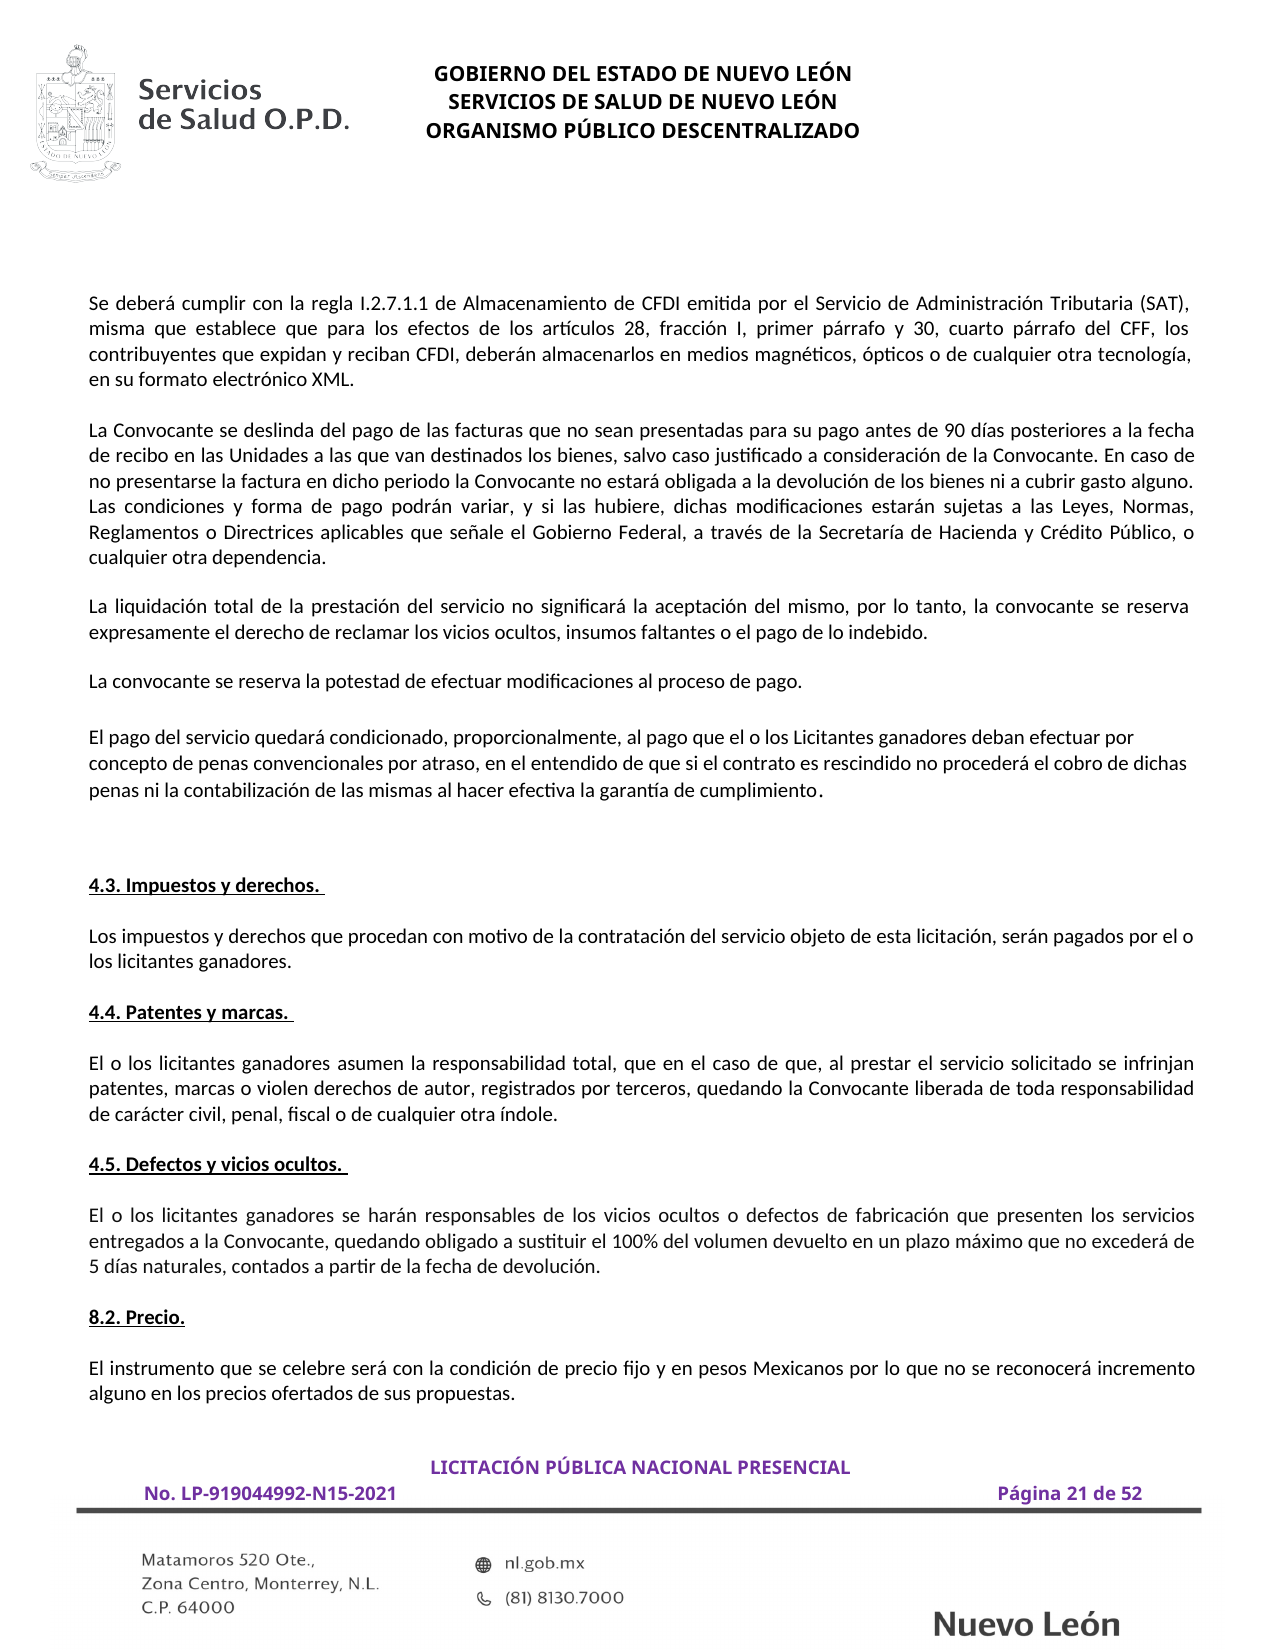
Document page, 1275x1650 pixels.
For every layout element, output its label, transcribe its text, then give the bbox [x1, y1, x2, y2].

picture [22, 1, 363, 265]
text El instrumento que se celebre será con la condición de precio fijo y en pesos Mexicanos por lo que no se reconocerá incremento alguno en los precios ofertados de sus propuestas. [89, 1355, 1197, 1406]
text La Convocante se deslinda del pago de las facturas que no sean presentadas para su pago antes de 90 días posteriores a la fecha de recibo en las Unidades a las que van destinados los bienes, salvo caso justificado a consideración de la Convocante. En caso de no presentarse la factura en dicho periodo la Convocante no estará obligada a la devolución de los bienes ni a cubrir gasto alguno. Las condiciones y forma de pago podrán variar, y si las hubiere, dichas modificaciones estarán sujetas a las Leyes, Normas, Reglamentos o Directrices aplicables que señale el Gobierno Federal, a través de la Secretaría de Hacienda y Crédito Público, o cualquier otra dependencia. [89, 417, 1197, 570]
text Se deberá cumplir con la regla I.2.7.1.1 de Almacenamiento de CFDI emitida por el Servicio de Administración Tributaria (SAT), misma que establece que para los efectos de los artículos 28, fracción I, primer párrafo y 30, cuarto párrafo del CFF, los contribuyentes que expidan y reciban CFDI, deberán almacenarlos en medios magnéticos, ópticos o de cualquier otra tecnología, en su formato electrónico XML. [89, 290, 1192, 392]
text El o los licitantes ganadores se harán responsables de los vicios ocultos o defectos de fabricación que presenten los servicios entregados a la Convocante, quedando obligado a sustituir el 100% del volumen devuelto en un plazo máximo que no excederá de 5 días naturales, contados a partir de la fecha de devolución. [89, 1202, 1197, 1279]
text Los impuestos y derechos que procedan con motivo de la contratación del servicio objeto de esta licitación, serán pagados por el o los licitantes ganadores. [89, 923, 1197, 974]
text 4.5. Defectos y vicios ocultos. [89, 1152, 1197, 1177]
text La liquidación total de la prestación del servicio no significará la aceptación del mismo, por lo tanto, la convocante se reserva expresamente el derecho de reclamar los vicios ocultos, insumos faltantes o el pago de lo indebido. [89, 594, 1192, 644]
text 8.2. Precio. [89, 1304, 1197, 1329]
text La convocante se reserva la potestad de efectuar modificaciones al proceso de pago. El pago del servicio quedará condicionado, proporcionalmente, al pago que el o los Licitantes ganadores deban efectuar por concepto de penas convencionales por atraso, en el entendido de que si el contrato es rescindido no procederá el cobro de dichas penas ni la contabilización de las mismas al hacer efectiva la garantía de cumplimiento. [89, 669, 1197, 838]
picture [50, 1495, 1225, 1650]
text 4.3. Impuestos y derechos. [89, 838, 1197, 897]
text 4.4. Patentes y marcas. [89, 999, 1197, 1024]
text El o los licitantes ganadores asumen la responsabilidad total, que en el caso de que, al prestar el servicio solicitado se infrinjan patentes, marcas o violen derechos de autor, registrados por terceros, quedando la Convocante liberada de toda responsabilidad de carácter civil, penal, fiscal o de cualquier otra índole. [89, 1050, 1197, 1126]
